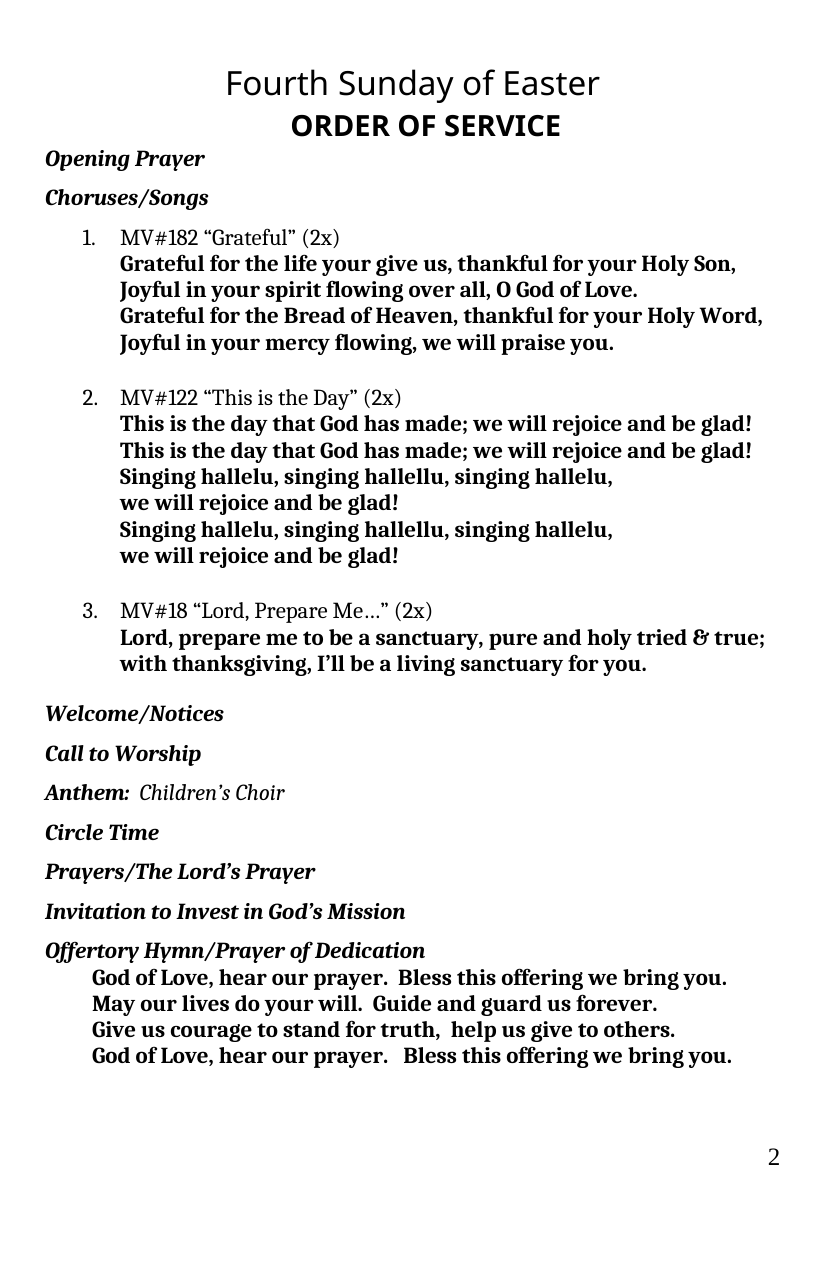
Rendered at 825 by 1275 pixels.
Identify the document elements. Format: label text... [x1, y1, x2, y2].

list MV#182 “Grateful” (2x) [82, 224, 780, 251]
text Circle Time [45, 819, 780, 846]
text Opening Prayer [45, 145, 780, 172]
text Lord, prepare me to be a sanctuary, pure and holy tried & true; with thanksgiving, I’ll be a living sanctuary for you. [120, 624, 780, 677]
text Singing hallelu, singing hallellu, singing hallelu, [120, 464, 780, 490]
text Joyful in your spirit flowing over all, O God of Love. [120, 277, 780, 303]
text Fourth Sunday of Easter [45, 60, 780, 106]
text Prayers/The Lord’s Prayer [45, 859, 780, 885]
text Grateful for the Bread of Heaven, thankful for your Holy Word, [120, 303, 780, 330]
text God of Love, hear our prayer. Bless this offering we bring you. [92, 964, 780, 991]
text This is the day that God has made; we will rejoice and be glad! [120, 411, 780, 437]
text Anthem: Children’s Choir [45, 780, 780, 806]
text Invitation to Invest in God’s Mission [45, 898, 780, 925]
text we will rejoice and be glad! [120, 490, 780, 517]
text Offertory Hymn/Prayer of Dedication [45, 938, 780, 964]
text Singing hallelu, singing hallellu, singing hallelu, [120, 517, 780, 543]
text we will rejoice and be glad! [120, 543, 780, 569]
text May our lives do your will. Guide and guard us forever. [92, 991, 780, 1017]
text Welcome/Notices [45, 701, 780, 727]
list MV#122 “This is the Day” (2x) [82, 385, 780, 411]
text Choruses/Songs [45, 185, 780, 211]
text Call to Worship [45, 741, 780, 767]
list MV#18 “Lord, Prepare Me…” (2x) [82, 598, 780, 624]
text Joyful in your mercy flowing, we will praise you. [120, 330, 780, 356]
text This is the day that God has made; we will rejoice and be glad! [120, 437, 780, 464]
subtitle ORDER OF SERVICE [45, 106, 806, 145]
text God of Love, hear our prayer. Bless this offering we bring you. [92, 1043, 780, 1070]
text Grateful for the life your give us, thankful for your Holy Son, [120, 251, 780, 277]
text Give us courage to stand for truth, help us give to others. [92, 1017, 780, 1043]
